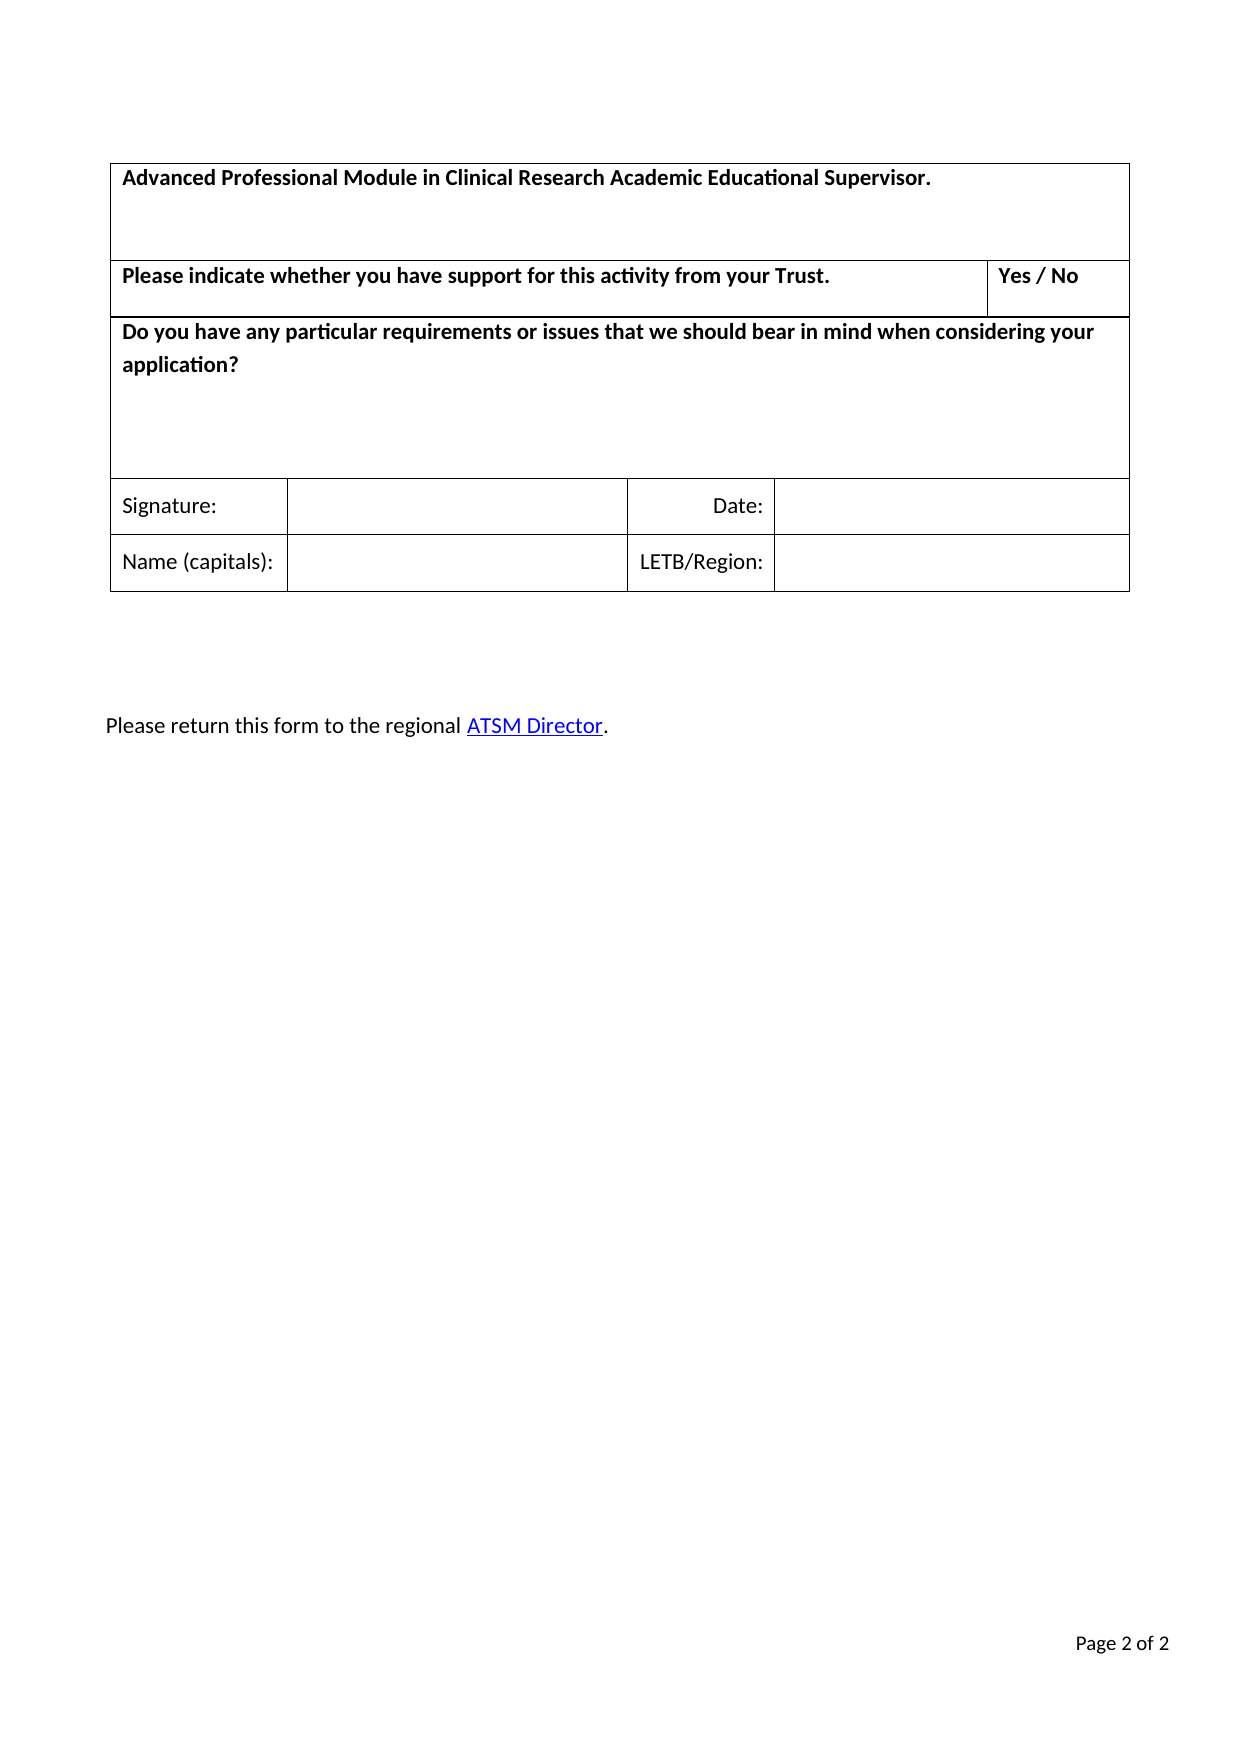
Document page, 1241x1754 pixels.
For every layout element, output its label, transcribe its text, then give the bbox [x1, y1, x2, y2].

table_cell Yes / No [988, 261, 1129, 316]
table_cell Signature: [111, 479, 287, 534]
table_cell [775, 535, 1129, 591]
table_cell LETB/Region: [628, 535, 774, 591]
table_cell [288, 479, 627, 534]
table_cell Please indicate whether you have support for this activity from your Trust. [111, 261, 987, 316]
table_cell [111, 164, 1129, 260]
table_cell Date: [628, 479, 774, 534]
table_cell [775, 479, 1129, 534]
table_cell Do you have any particular requirements or issues that we should bear in mind when considering your application? [111, 318, 1129, 478]
table_cell Name (capitals): [111, 535, 287, 591]
text Please return this form to the regional ATSM Director. [106, 711, 1090, 739]
table_cell [288, 535, 627, 591]
